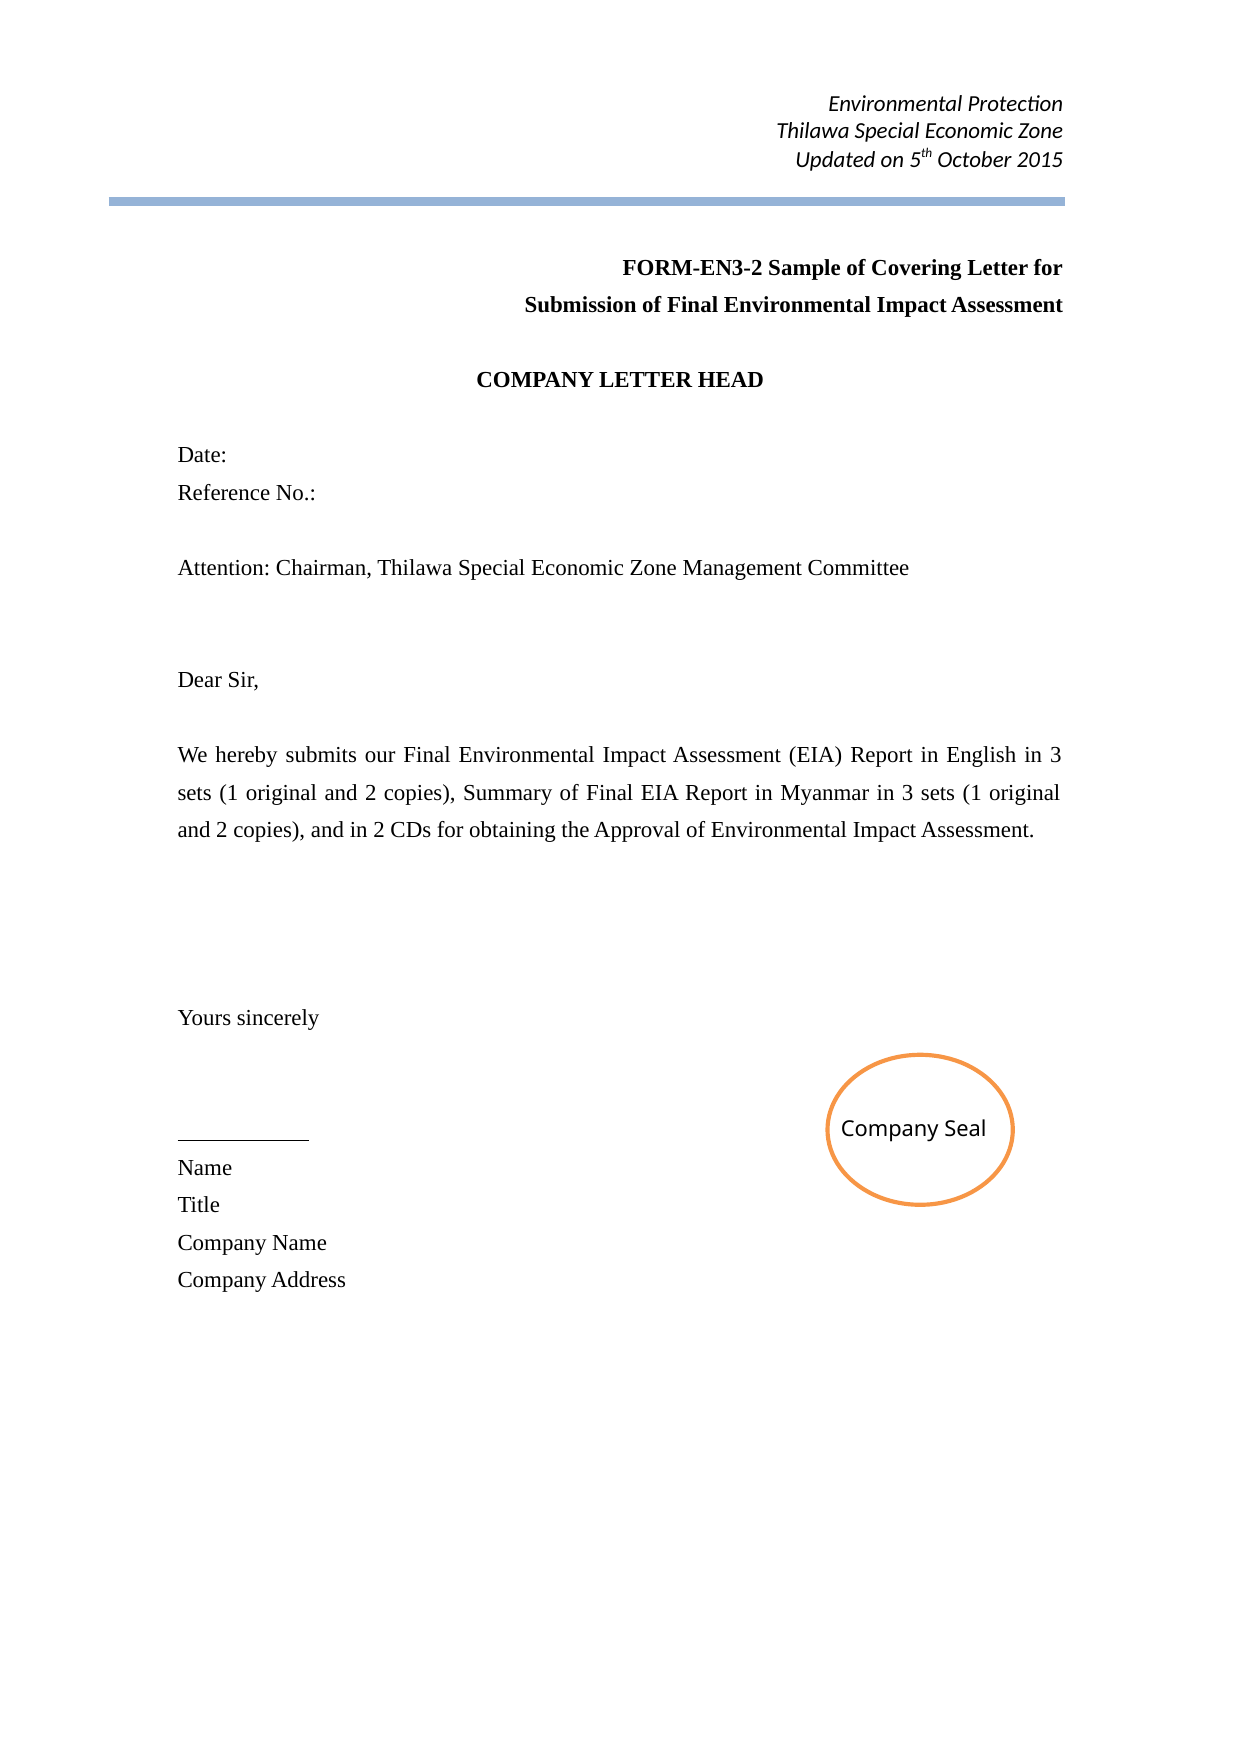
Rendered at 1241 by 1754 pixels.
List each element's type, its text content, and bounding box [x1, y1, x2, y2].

text Attention: Chairman, Thilawa Special Economic Zone Management Committee [177, 548, 1063, 586]
text Company Address [177, 1261, 1063, 1298]
text Title [177, 1186, 1063, 1223]
text COMPANY LETTER HEAD [177, 361, 1063, 398]
text Date: [177, 436, 1063, 473]
text FORM-EN3-2 Sample of Covering Letter for [177, 248, 1063, 286]
text Reference No.: [177, 473, 1063, 511]
text Name [177, 1148, 1063, 1186]
text Company Name [177, 1223, 1063, 1261]
text Yours sincerely [177, 998, 1063, 1036]
text Dear Sir, [177, 661, 1063, 698]
text Submission of Final Environmental Impact Assessment [177, 286, 1063, 323]
text We hereby submits our Final Environmental Impact Assessment (EIA) Report in English in 3 sets (1 original and 2 copies), Summary of Final EIA Report in Myanmar in 3 sets (1 original and 2 copies), and in 2 CDs for obtaining the Approval of Environmental Impact Assessment. [177, 736, 1063, 848]
